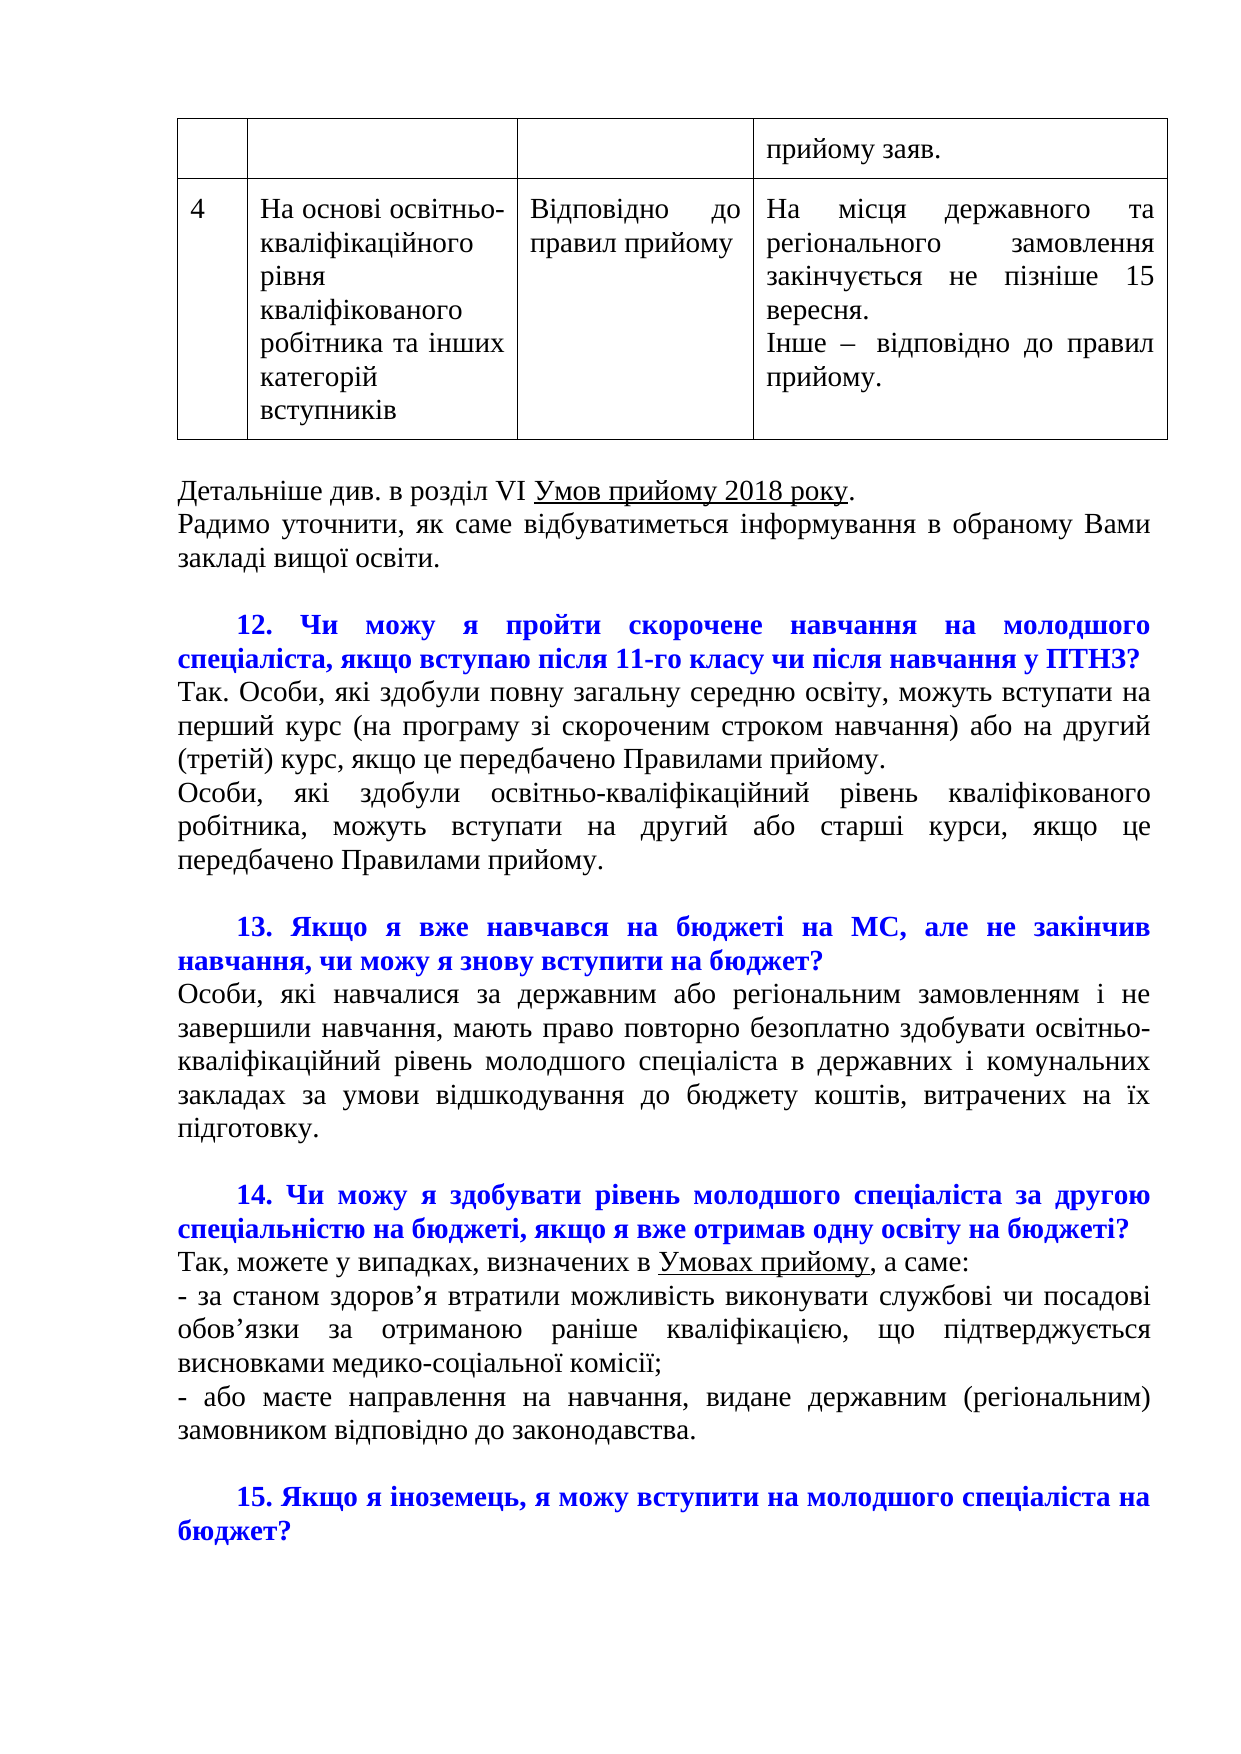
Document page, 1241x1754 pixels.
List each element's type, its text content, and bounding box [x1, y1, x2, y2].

text Так, можете у випадках, визначених в Умовах прийому, а саме: [177, 1244, 1152, 1278]
text Так. Особи, які здобули повну загальну середню освіту, можуть вступати на перший курс (на програму зі скороченим строком навчання) або на другий (третій) курс, якщо це передбачено Правилами прийому. [177, 674, 1152, 775]
text 12. Чи можу я пройти скорочене навчання на молодшого спеціаліста, якщо вступаю після 11-го класу чи після навчання у ПТНЗ? [177, 607, 1152, 674]
table_cell На основі освітньо-кваліфікаційного рівня кваліфікованого робітника та інших категорій вступників [248, 179, 517, 438]
table_cell Відповідно до правил прийому [518, 179, 753, 438]
text 13. Якщо я вже навчався на бюджеті на МС, але не закінчив навчання, чи можу я знову вступити на бюджет? [177, 909, 1152, 976]
text 15. Якщо я іноземець, я можу вступити на молодшого спеціаліста на бюджет? [177, 1479, 1152, 1546]
table_cell На місця державного та регіонального замовлення закінчується не пізніше 15 вересня. Інше – відповідно до правил прийому. [754, 179, 1167, 438]
table_cell 4 [178, 179, 247, 438]
text - або маєте направлення на навчання, видане державним (регіональним) замовником відповідно до законодавства. [177, 1379, 1152, 1446]
table_cell 3 [178, 119, 247, 178]
text Особи, які здобули освітньо-кваліфікаційний рівень кваліфікованого робітника, можуть вступати на другий або старші курси, якщо це передбачено Правилами прийому. [177, 775, 1152, 876]
text - за станом здоров’я втратили можливість виконувати службові чи посадові обов’язки за отриманою раніше кваліфікацією, що підтверджується висновками медико-соціальної комісії; [177, 1278, 1152, 1379]
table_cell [518, 119, 753, 178]
text Радимо уточнити, як саме відбуватиметься інформування в обраному Вами закладі вищої освіти. [177, 507, 1152, 574]
text Детальніше див. в розділ VІ Умов прийому 2018 року. [177, 473, 1152, 507]
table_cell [754, 119, 1167, 178]
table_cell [248, 119, 517, 178]
text Особи, які навчалися за державним або регіональним замовленням і не завершили навчання, мають право повторно безоплатно здобувати освітньо-кваліфікаційний рівень молодшого спеціаліста в державних і комунальних закладах за умови відшкодування до бюджету коштів, витрачених на їх підготовку. [177, 976, 1152, 1144]
text 14. Чи можу я здобувати рівень молодшого спеціаліста за другою спеціальністю на бюджеті, якщо я вже отримав одну освіту на бюджеті? [177, 1177, 1152, 1244]
